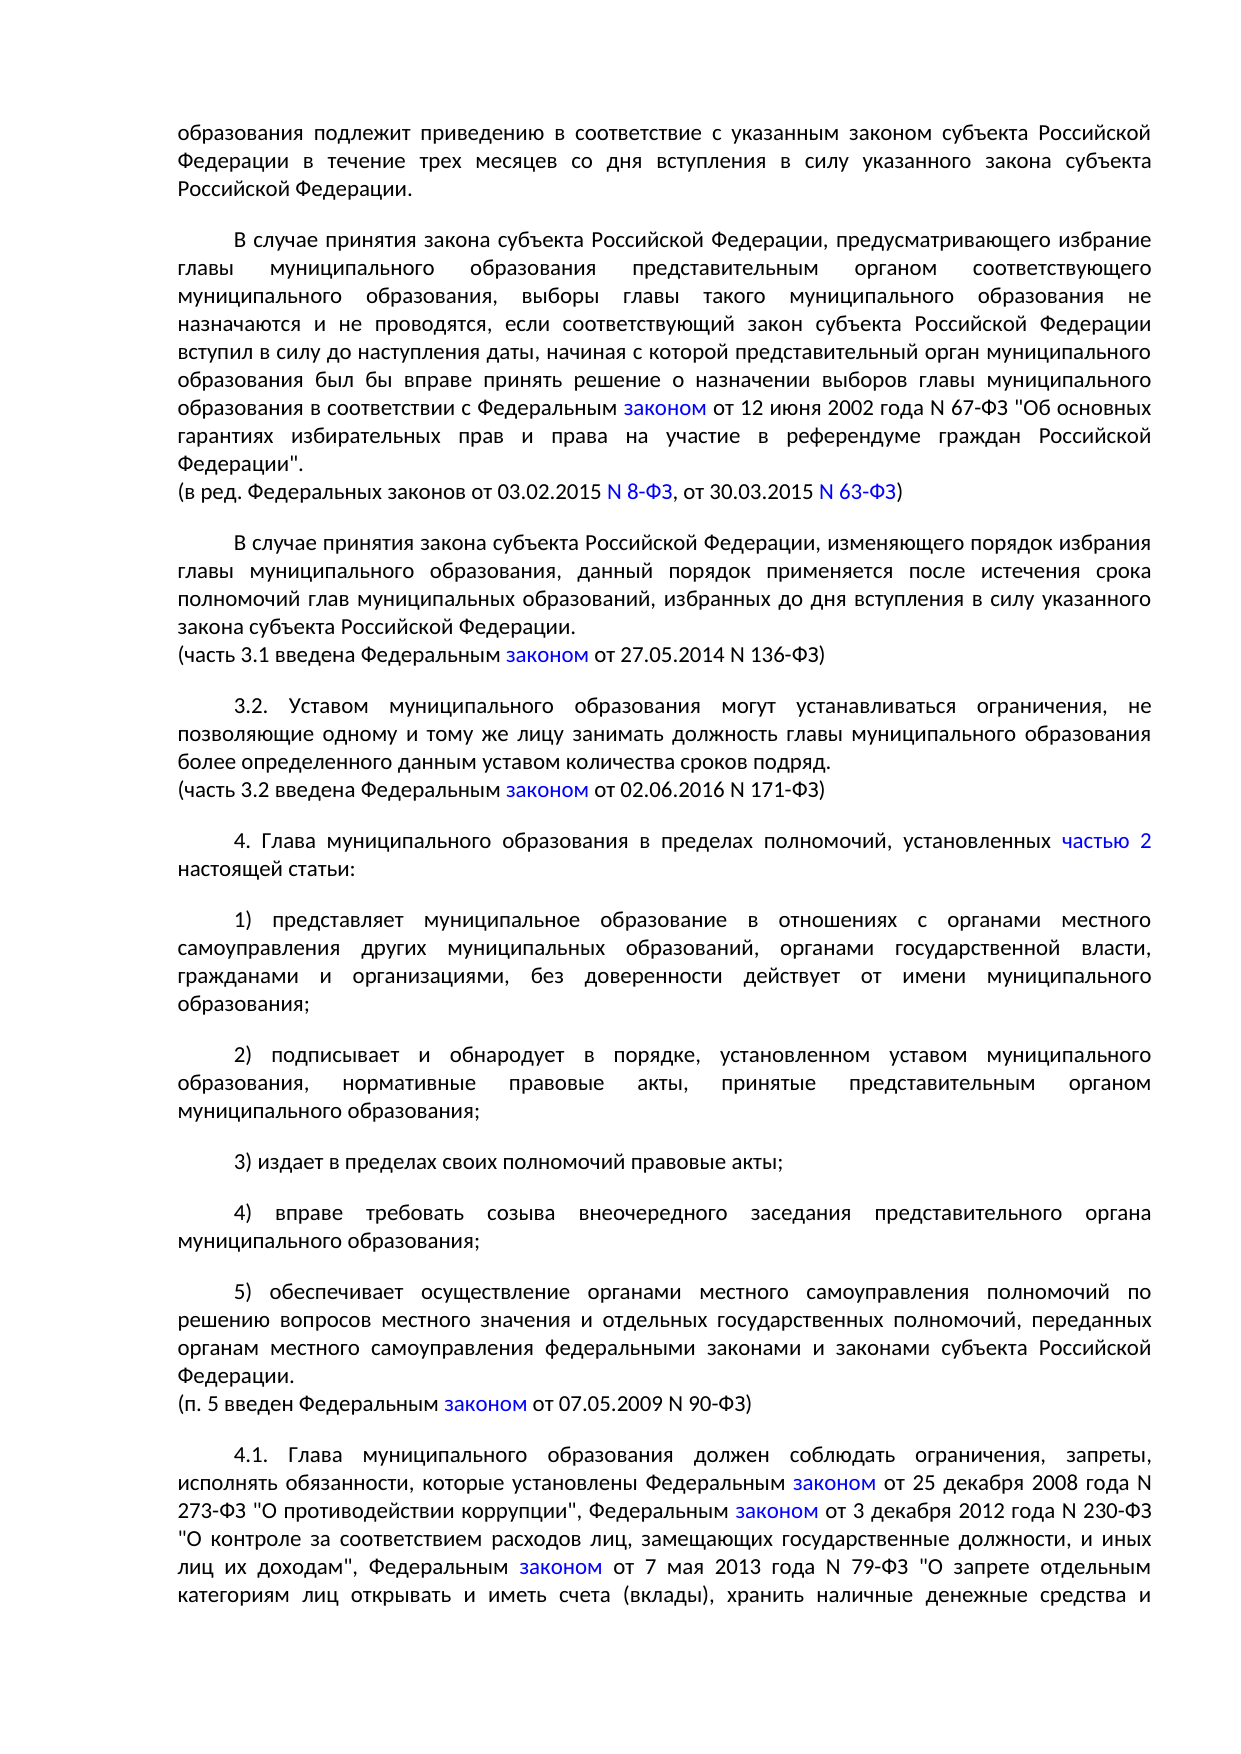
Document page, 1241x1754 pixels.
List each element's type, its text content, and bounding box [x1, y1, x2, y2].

text В случае принятия закона субъекта Российской Федерации, предусматривающего избрание главы муниципального образования представительным органом соответствующего муниципального образования, выборы главы такого муниципального образования не назначаются и не проводятся, если соответствующий закон субъекта Российской Федерации вступил в силу до наступления даты, начиная с которой представительный орган муниципального образования был бы вправе принять решение о назначении выборов главы муниципального образования в соответствии с Федеральным законом от 12 июня 2002 года N 67-ФЗ "Об основных гарантиях избирательных прав и права на участие в референдуме граждан Российской Федерации". [177, 225, 1152, 477]
text 5) обеспечивает осуществление органами местного самоуправления полномочий по решению вопросов местного значения и отдельных государственных полномочий, переданных органам местного самоуправления федеральными законами и законами субъекта Российской Федерации. [177, 1277, 1152, 1389]
text (в ред. Федеральных законов от 03.02.2015 N 8-ФЗ, от 30.03.2015 N 63-ФЗ) [177, 477, 1152, 505]
text (часть 3.2 введена Федеральным законом от 02.06.2016 N 171-ФЗ) [177, 775, 1152, 803]
text (п. 5 введен Федеральным законом от 07.05.2009 N 90-ФЗ) [177, 1389, 1152, 1417]
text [177, 118, 1152, 202]
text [177, 1440, 1152, 1608]
text 3) издает в пределах своих полномочий правовые акты; [177, 1147, 1152, 1175]
text (часть 3.1 введена Федеральным законом от 27.05.2014 N 136-ФЗ) [177, 640, 1152, 668]
text 2) подписывает и обнародует в порядке, установленном уставом муниципального образования, нормативные правовые акты, принятые представительным органом муниципального образования; [177, 1040, 1152, 1124]
text 1) представляет муниципальное образование в отношениях с органами местного самоуправления других муниципальных образований, органами государственной власти, гражданами и организациями, без доверенности действует от имени муниципального образования; [177, 905, 1152, 1017]
text 3.2. Уставом муниципального образования могут устанавливаться ограничения, не позволяющие одному и тому же лицу занимать должность главы муниципального образования более определенного данным уставом количества сроков подряд. [177, 691, 1152, 775]
text В случае принятия закона субъекта Российской Федерации, изменяющего порядок избрания главы муниципального образования, данный порядок применяется после истечения срока полномочий глав муниципальных образований, избранных до дня вступления в силу указанного закона субъекта Российской Федерации. [177, 528, 1152, 640]
text 4. Глава муниципального образования в пределах полномочий, установленных частью 2 настоящей статьи: [177, 826, 1152, 882]
text 4) вправе требовать созыва внеочередного заседания представительного органа муниципального образования; [177, 1198, 1152, 1254]
